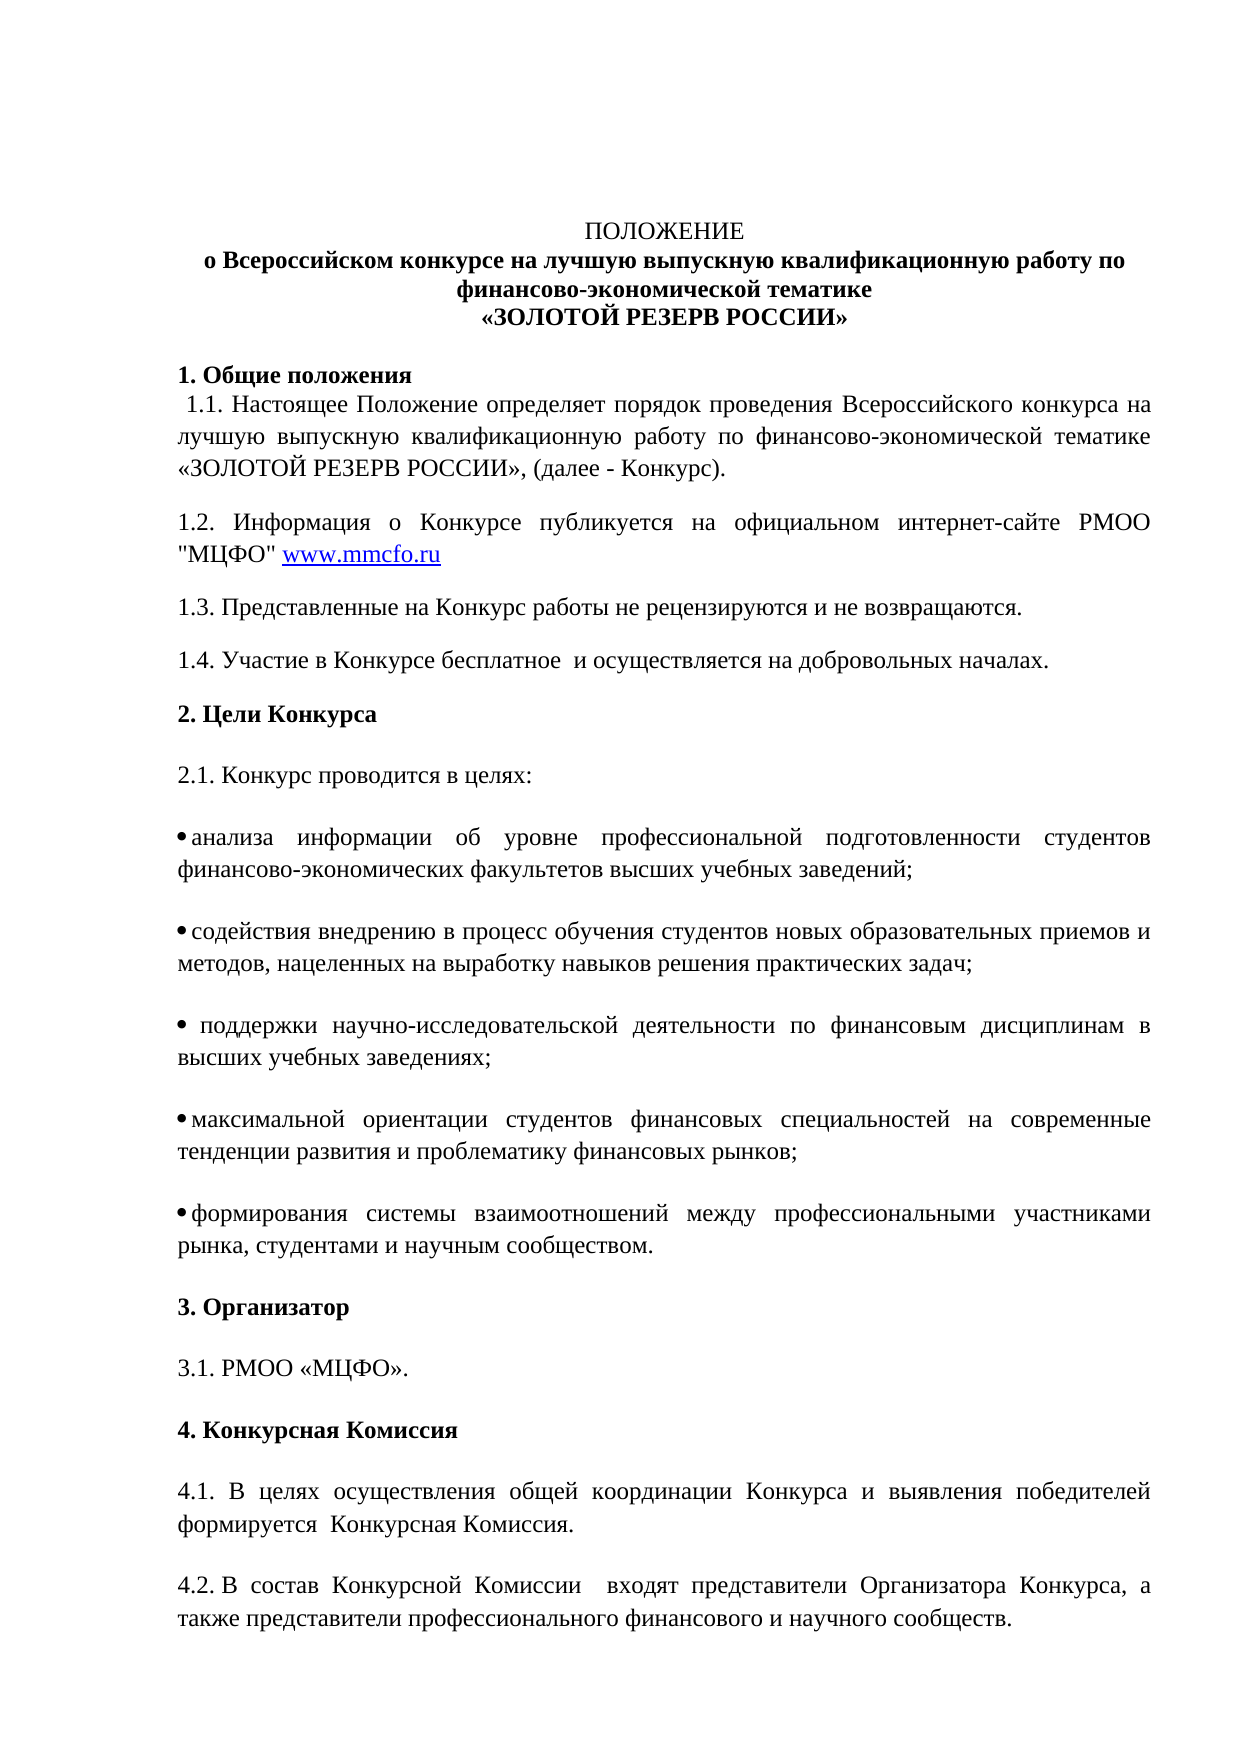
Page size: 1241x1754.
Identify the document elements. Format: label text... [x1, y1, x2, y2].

text 4.2. В состав Конкурсной Комиссии входят представители Организатора Конкурса, а также представители профессионального финансового и научного сообществ. [177, 1570, 1152, 1632]
text 1.4. Участие в Конкурсе бесплатное и осуществляется на добровольных началах. [177, 646, 1152, 674]
text «ЗОЛОТОЙ РЕЗЕРВ РОССИИ» [312, 302, 1016, 331]
text 1.3. Представленные на Конкурс работы не рецензируются и не возвращаются. [177, 592, 1152, 621]
text о Всероссийском конкурсе на лучшую выпускную квалификационную работу по финансово-экономической тематике [177, 245, 1152, 302]
text 4.1. В целях осуществления общей координации Конкурса и выявления победителей формируется Конкурсная Комиссия. [177, 1476, 1152, 1538]
text  формирования системы взаимоотношений между профессиональными участниками рынка, студентами и научным сообществом. [177, 1198, 1152, 1259]
text 1. Общие положения [177, 360, 1152, 389]
text 4. Конкурсная Комиссия [177, 1415, 1152, 1444]
text  анализа информации об уровне профессиональной подготовленности студентов финансово-экономических факультетов высших учебных заведений; [177, 822, 1152, 883]
text 1.2. Информация о Конкурсе публикуется на официальном интернет-сайте РМОО "МЦФО" www.mmcfo.ru [177, 507, 1152, 568]
text ПОЛОЖЕНИЕ [177, 216, 1152, 245]
text 2. Цели Конкурса [177, 699, 1152, 728]
text  максимальной ориентации студентов финансовых специальностей на современные тенденции развития и проблематику финансовых рынков; [177, 1104, 1152, 1165]
text 2.1. Конкурс проводится в целях: [177, 760, 1152, 789]
text  поддержки научно-исследовательской деятельности по финансовым дисциплинам в высших учебных заведениях; [177, 1010, 1152, 1071]
text 1.1. Настоящее Положение определяет порядок проведения Всероссийского конкурса на лучшую выпускную квалификационную работу по финансово-экономической тематике «ЗОЛОТОЙ РЕЗЕРВ РОССИИ», (далее - Конкурс). [177, 389, 1152, 482]
text 3.1. РМОО «МЦФО». [177, 1353, 1152, 1382]
text 3. Организатор [177, 1292, 1152, 1321]
text  содействия внедрению в процесс обучения студентов новых образовательных приемов и методов, нацеленных на выработку навыков решения практических задач; [177, 916, 1152, 977]
